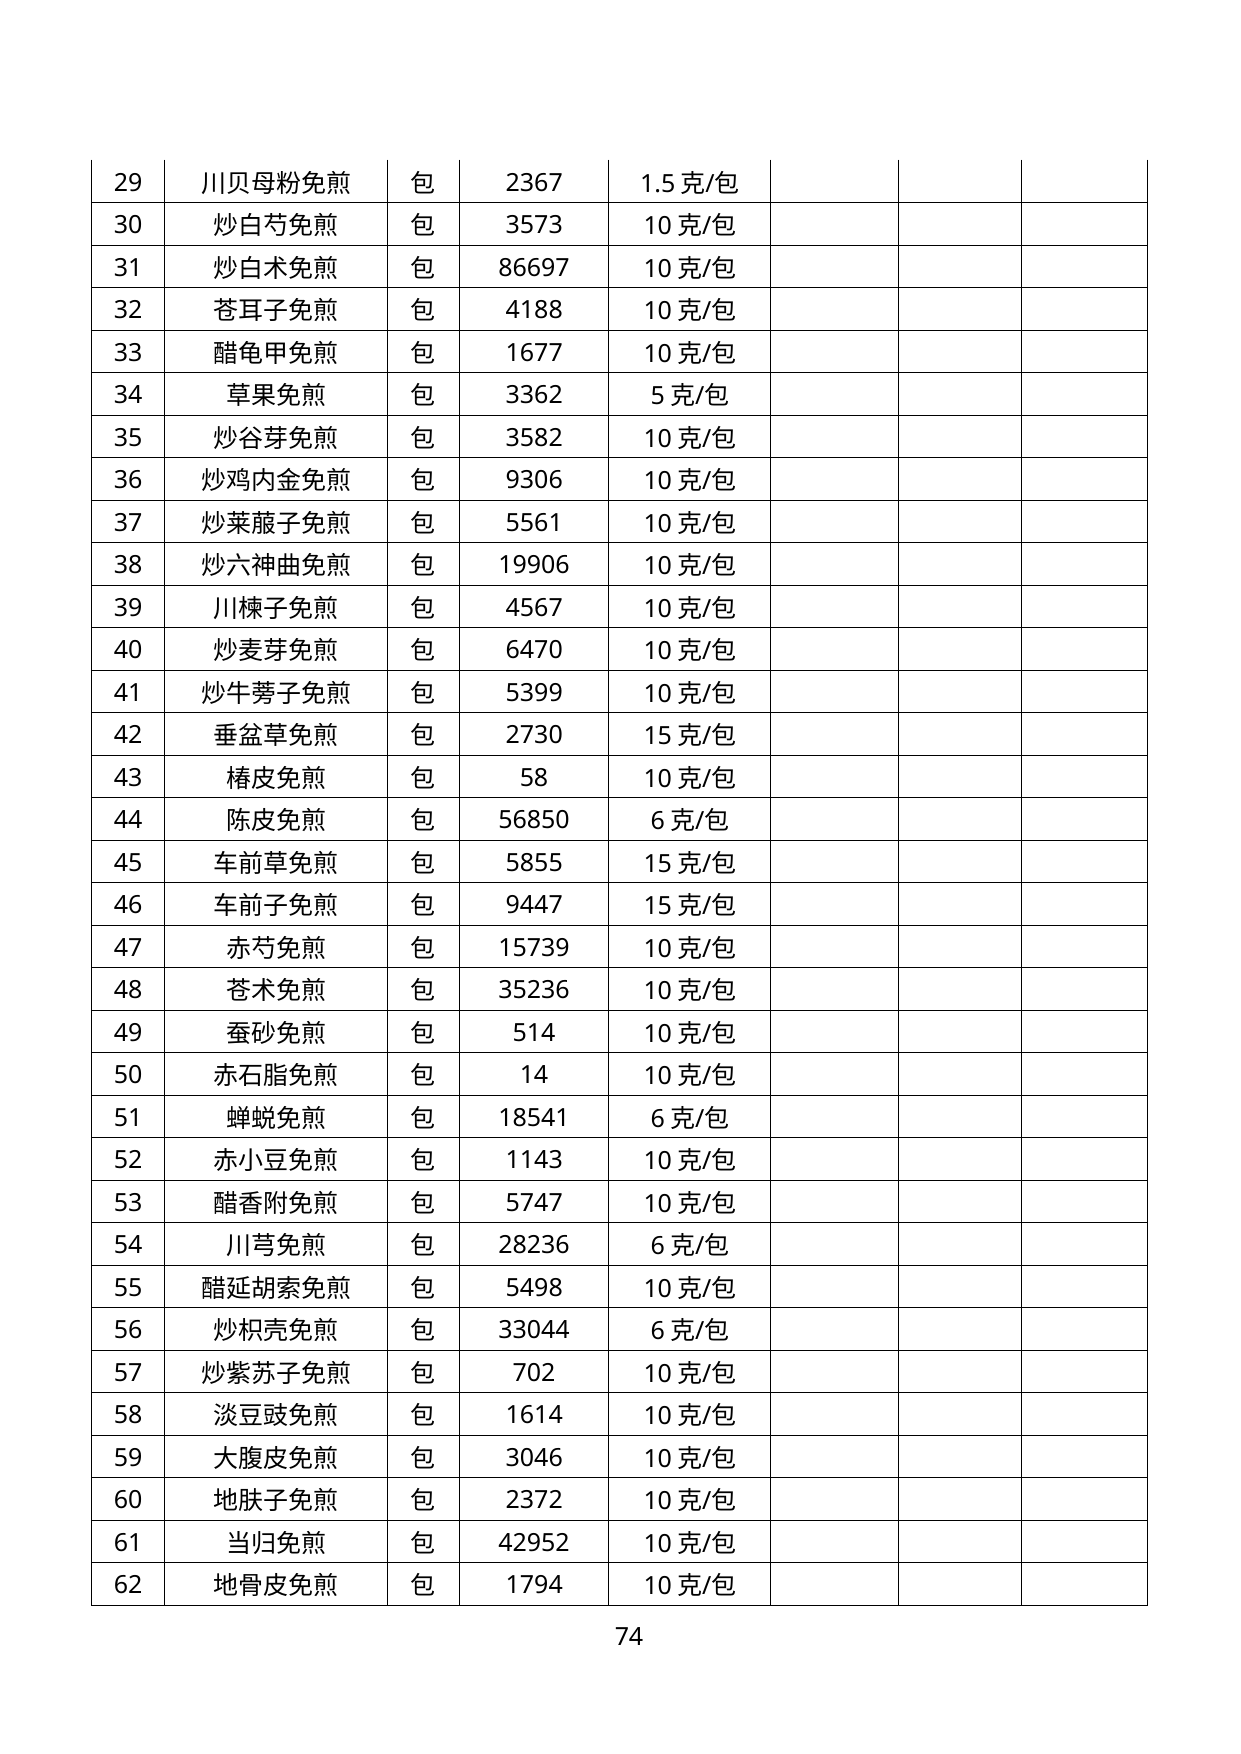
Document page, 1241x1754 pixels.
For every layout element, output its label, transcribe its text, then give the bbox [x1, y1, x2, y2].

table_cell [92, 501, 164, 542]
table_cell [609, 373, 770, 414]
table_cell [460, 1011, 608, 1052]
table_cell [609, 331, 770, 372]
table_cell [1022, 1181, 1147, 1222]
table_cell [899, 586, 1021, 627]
table_cell 30 [92, 203, 164, 244]
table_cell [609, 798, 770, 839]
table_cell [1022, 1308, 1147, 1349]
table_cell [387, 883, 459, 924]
table_cell 炒白芍免煎 [165, 203, 386, 244]
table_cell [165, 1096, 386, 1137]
table_cell 10克/包 [609, 203, 770, 244]
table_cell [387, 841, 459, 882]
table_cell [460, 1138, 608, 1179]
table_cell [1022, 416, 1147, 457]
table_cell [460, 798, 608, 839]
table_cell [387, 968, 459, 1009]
table_cell 包 [387, 203, 459, 244]
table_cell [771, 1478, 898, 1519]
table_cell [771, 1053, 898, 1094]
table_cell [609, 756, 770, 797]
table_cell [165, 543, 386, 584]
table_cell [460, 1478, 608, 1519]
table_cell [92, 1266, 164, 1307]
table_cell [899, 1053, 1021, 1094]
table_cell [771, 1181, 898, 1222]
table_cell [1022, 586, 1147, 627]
table_cell 川贝母粉免煎 [165, 161, 386, 202]
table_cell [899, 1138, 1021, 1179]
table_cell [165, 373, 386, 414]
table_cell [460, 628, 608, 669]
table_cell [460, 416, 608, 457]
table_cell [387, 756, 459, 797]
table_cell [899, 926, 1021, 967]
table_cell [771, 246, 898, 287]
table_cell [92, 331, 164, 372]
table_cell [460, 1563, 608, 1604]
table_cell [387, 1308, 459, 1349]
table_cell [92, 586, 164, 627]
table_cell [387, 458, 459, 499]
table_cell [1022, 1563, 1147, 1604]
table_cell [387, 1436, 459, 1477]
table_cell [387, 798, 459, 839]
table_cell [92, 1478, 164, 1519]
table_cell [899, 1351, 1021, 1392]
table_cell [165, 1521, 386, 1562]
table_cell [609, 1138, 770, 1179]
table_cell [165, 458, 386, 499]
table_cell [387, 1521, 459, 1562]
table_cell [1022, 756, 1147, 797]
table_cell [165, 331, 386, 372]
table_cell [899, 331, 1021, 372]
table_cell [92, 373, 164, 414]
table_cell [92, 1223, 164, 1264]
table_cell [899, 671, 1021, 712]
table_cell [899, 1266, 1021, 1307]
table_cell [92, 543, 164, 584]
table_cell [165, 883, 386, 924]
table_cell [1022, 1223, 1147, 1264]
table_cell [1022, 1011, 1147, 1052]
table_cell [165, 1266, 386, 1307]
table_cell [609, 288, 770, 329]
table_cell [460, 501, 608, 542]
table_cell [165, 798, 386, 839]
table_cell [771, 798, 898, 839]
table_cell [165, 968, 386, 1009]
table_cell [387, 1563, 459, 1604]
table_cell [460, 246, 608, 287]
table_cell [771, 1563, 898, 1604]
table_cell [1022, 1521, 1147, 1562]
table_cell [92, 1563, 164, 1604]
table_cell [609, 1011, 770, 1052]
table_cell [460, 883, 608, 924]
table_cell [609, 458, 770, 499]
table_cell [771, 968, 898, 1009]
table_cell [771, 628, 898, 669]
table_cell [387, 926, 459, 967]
table_cell 3573 [460, 203, 608, 244]
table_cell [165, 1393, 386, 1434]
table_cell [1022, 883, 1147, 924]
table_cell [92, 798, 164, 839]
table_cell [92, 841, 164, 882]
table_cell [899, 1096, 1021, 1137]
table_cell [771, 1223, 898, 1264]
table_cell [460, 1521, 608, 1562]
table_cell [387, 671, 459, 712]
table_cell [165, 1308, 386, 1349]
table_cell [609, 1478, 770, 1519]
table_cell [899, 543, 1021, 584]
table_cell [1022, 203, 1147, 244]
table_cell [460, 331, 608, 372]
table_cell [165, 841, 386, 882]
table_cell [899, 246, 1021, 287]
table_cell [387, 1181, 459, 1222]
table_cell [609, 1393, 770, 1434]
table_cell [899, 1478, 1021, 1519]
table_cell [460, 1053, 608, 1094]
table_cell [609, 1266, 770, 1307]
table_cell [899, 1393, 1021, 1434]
table_cell [771, 203, 898, 244]
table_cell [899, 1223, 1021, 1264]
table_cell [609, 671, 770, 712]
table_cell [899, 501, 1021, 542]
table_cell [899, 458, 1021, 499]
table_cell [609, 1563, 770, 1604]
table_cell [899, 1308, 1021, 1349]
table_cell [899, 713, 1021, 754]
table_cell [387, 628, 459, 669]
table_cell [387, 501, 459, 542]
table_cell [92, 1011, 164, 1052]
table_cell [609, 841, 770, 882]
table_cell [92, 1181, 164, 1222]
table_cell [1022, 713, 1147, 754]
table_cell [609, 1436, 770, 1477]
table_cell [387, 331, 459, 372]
table_cell 包 [387, 161, 459, 202]
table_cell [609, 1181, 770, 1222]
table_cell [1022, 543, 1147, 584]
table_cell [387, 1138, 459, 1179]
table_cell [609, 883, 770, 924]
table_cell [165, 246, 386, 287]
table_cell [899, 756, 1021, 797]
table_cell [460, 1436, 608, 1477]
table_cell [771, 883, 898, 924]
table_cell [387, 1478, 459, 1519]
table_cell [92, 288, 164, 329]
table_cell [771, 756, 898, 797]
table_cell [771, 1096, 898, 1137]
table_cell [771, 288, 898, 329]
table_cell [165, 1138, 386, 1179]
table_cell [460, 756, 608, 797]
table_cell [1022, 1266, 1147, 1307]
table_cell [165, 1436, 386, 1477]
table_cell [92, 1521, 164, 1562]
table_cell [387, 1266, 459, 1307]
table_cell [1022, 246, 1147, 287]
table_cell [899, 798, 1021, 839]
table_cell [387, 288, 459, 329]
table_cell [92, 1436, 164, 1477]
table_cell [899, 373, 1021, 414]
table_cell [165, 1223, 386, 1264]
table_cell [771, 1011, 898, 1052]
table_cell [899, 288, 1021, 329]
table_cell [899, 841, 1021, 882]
table_cell [899, 161, 1021, 202]
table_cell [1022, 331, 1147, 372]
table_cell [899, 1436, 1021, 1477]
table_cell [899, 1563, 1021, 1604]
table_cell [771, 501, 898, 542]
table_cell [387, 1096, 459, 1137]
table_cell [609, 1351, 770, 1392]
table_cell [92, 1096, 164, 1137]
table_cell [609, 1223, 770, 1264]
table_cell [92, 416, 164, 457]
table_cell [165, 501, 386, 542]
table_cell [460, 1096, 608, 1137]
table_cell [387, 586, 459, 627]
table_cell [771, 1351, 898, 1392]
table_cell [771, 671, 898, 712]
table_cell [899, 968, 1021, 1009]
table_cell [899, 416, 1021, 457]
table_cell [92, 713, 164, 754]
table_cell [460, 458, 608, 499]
table_cell 2367 [460, 161, 608, 202]
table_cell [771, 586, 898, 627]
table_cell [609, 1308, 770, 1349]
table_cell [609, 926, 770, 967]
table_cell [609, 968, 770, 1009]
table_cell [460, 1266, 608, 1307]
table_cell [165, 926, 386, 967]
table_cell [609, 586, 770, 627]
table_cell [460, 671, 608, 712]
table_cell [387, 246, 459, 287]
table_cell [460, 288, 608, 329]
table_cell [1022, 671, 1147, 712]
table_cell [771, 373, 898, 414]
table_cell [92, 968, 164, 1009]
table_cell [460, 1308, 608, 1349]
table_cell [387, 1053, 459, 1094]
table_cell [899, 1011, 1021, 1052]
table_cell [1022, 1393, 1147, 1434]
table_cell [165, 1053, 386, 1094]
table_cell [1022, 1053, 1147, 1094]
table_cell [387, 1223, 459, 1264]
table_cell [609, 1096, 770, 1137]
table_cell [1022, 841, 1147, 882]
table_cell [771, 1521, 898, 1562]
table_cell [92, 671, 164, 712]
table_cell [771, 161, 898, 202]
table_cell 1.5克/包 [609, 161, 770, 202]
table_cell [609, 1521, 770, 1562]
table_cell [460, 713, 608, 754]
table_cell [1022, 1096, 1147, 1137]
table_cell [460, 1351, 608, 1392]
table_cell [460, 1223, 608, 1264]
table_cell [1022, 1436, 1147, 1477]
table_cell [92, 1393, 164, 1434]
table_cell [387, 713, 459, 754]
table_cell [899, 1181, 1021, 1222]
table_cell [1022, 161, 1147, 202]
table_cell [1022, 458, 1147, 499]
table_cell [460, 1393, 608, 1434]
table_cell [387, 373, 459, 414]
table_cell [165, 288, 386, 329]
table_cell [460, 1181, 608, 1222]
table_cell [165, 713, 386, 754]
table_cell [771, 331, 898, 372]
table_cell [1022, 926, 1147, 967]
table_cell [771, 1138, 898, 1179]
table_cell [899, 203, 1021, 244]
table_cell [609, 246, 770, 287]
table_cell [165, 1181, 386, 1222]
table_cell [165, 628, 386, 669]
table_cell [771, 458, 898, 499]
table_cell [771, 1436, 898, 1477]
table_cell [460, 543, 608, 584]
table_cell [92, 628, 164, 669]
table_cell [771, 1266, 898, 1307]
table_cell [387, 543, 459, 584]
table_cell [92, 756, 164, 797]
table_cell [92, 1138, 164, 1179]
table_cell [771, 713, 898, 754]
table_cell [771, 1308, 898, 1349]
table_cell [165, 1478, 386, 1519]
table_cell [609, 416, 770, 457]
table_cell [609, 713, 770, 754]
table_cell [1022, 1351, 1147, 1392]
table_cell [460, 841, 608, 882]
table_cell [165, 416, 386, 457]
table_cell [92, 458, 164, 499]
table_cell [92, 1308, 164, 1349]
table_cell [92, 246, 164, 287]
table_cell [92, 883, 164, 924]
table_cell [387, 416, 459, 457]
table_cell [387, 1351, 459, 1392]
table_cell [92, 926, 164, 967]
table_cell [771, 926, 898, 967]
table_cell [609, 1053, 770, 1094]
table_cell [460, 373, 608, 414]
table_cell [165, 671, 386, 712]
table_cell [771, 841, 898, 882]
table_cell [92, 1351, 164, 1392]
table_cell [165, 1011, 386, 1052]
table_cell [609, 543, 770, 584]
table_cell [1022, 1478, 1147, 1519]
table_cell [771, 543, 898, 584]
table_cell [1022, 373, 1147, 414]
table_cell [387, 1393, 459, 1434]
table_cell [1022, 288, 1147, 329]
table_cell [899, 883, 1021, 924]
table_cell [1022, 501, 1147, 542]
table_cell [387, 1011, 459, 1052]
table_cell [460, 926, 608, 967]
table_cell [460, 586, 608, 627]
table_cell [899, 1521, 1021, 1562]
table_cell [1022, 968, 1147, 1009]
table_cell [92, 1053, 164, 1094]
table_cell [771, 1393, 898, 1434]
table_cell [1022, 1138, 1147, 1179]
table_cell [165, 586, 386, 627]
table_cell 29 [92, 161, 164, 202]
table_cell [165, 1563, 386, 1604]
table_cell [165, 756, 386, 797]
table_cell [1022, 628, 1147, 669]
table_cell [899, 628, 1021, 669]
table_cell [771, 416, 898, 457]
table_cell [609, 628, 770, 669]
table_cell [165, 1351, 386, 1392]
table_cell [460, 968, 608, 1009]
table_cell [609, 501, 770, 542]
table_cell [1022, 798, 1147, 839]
